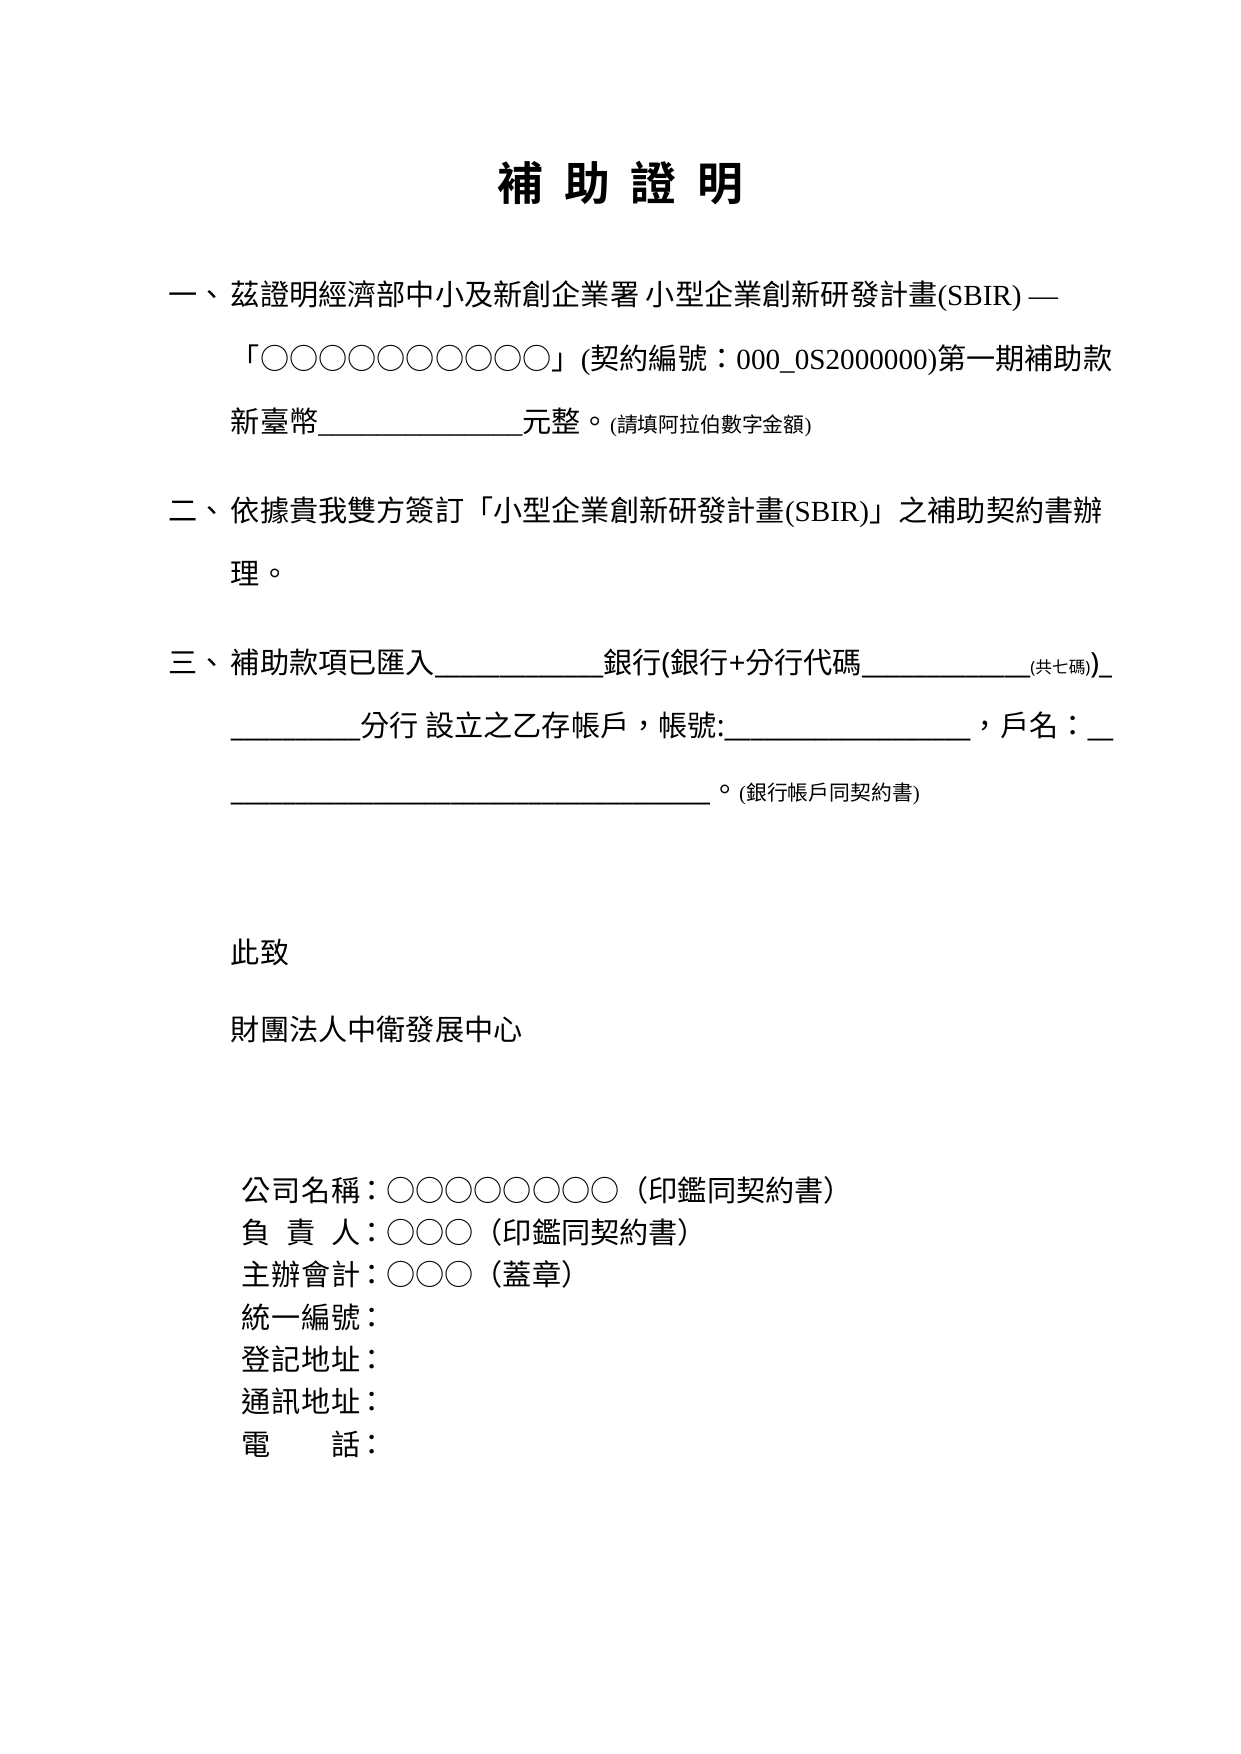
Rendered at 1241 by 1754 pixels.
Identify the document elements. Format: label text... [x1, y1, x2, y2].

table_cell 電話 [242, 1421, 364, 1463]
table_cell ：○○○（印鑑同契約書） [364, 1210, 909, 1252]
table_cell 通訊地址 [242, 1379, 364, 1421]
text 此致 [231, 930, 1122, 972]
table_cell ： [364, 1294, 909, 1337]
table_cell 登記地址 [242, 1337, 364, 1379]
table_cell ： [364, 1379, 909, 1421]
table_header 公司名稱 [242, 1168, 364, 1210]
table_cell ： [364, 1337, 909, 1379]
table_cell 統一編號 [242, 1294, 364, 1337]
list 補助款項已匯入_____________銀行(銀行+分行代碼_____________(共七碼))___________分行 設立之乙存帳戶，帳號:___________________，戶名：_______________________________________。(銀行帳戶同契約書) [168, 639, 1122, 809]
text 財團法人中衛發展中心 [231, 1006, 1122, 1048]
list 茲證明經濟部中小及新創企業署 小型企業創新研發計畫(SBIR) —「○○○○○○○○○○」(契約編號：000_0S2000000)第一期補助款新臺幣______________元整。(請填阿拉伯數字金額) [168, 272, 1122, 441]
table_cell 主辦會計 [242, 1252, 364, 1294]
table_cell 負責人 [242, 1210, 364, 1252]
table_cell ： [364, 1421, 909, 1463]
table_cell ：○○○（蓋章） [364, 1252, 909, 1294]
list 依據貴我雙方簽訂「小型企業創新研發計畫(SBIR)」之補助契約書辦理。 [168, 487, 1122, 593]
table_header ：○○○○○○○○（印鑑同契約書） [364, 1168, 909, 1210]
text 補 助 證 明 [118, 148, 1122, 214]
